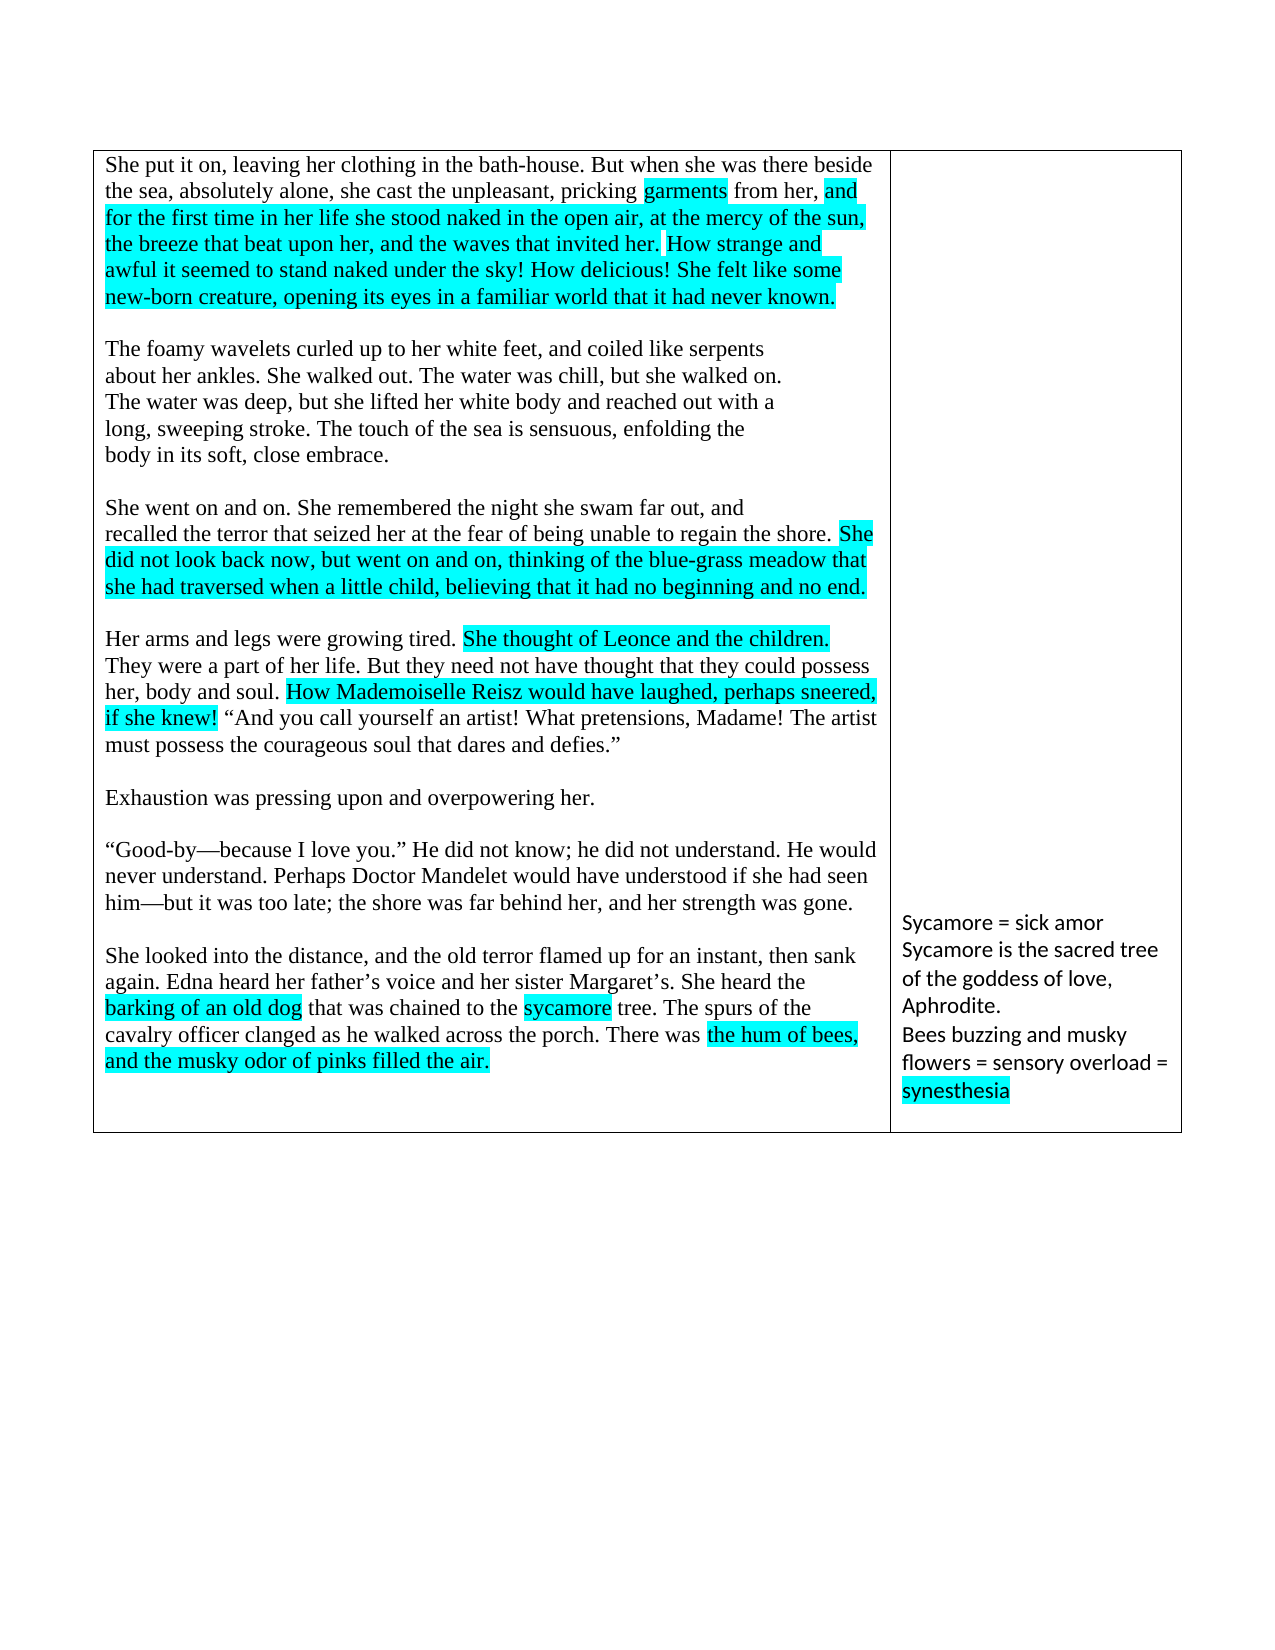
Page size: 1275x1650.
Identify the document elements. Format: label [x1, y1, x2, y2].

table_header [891, 151, 1181, 1132]
table_header [94, 151, 890, 1132]
